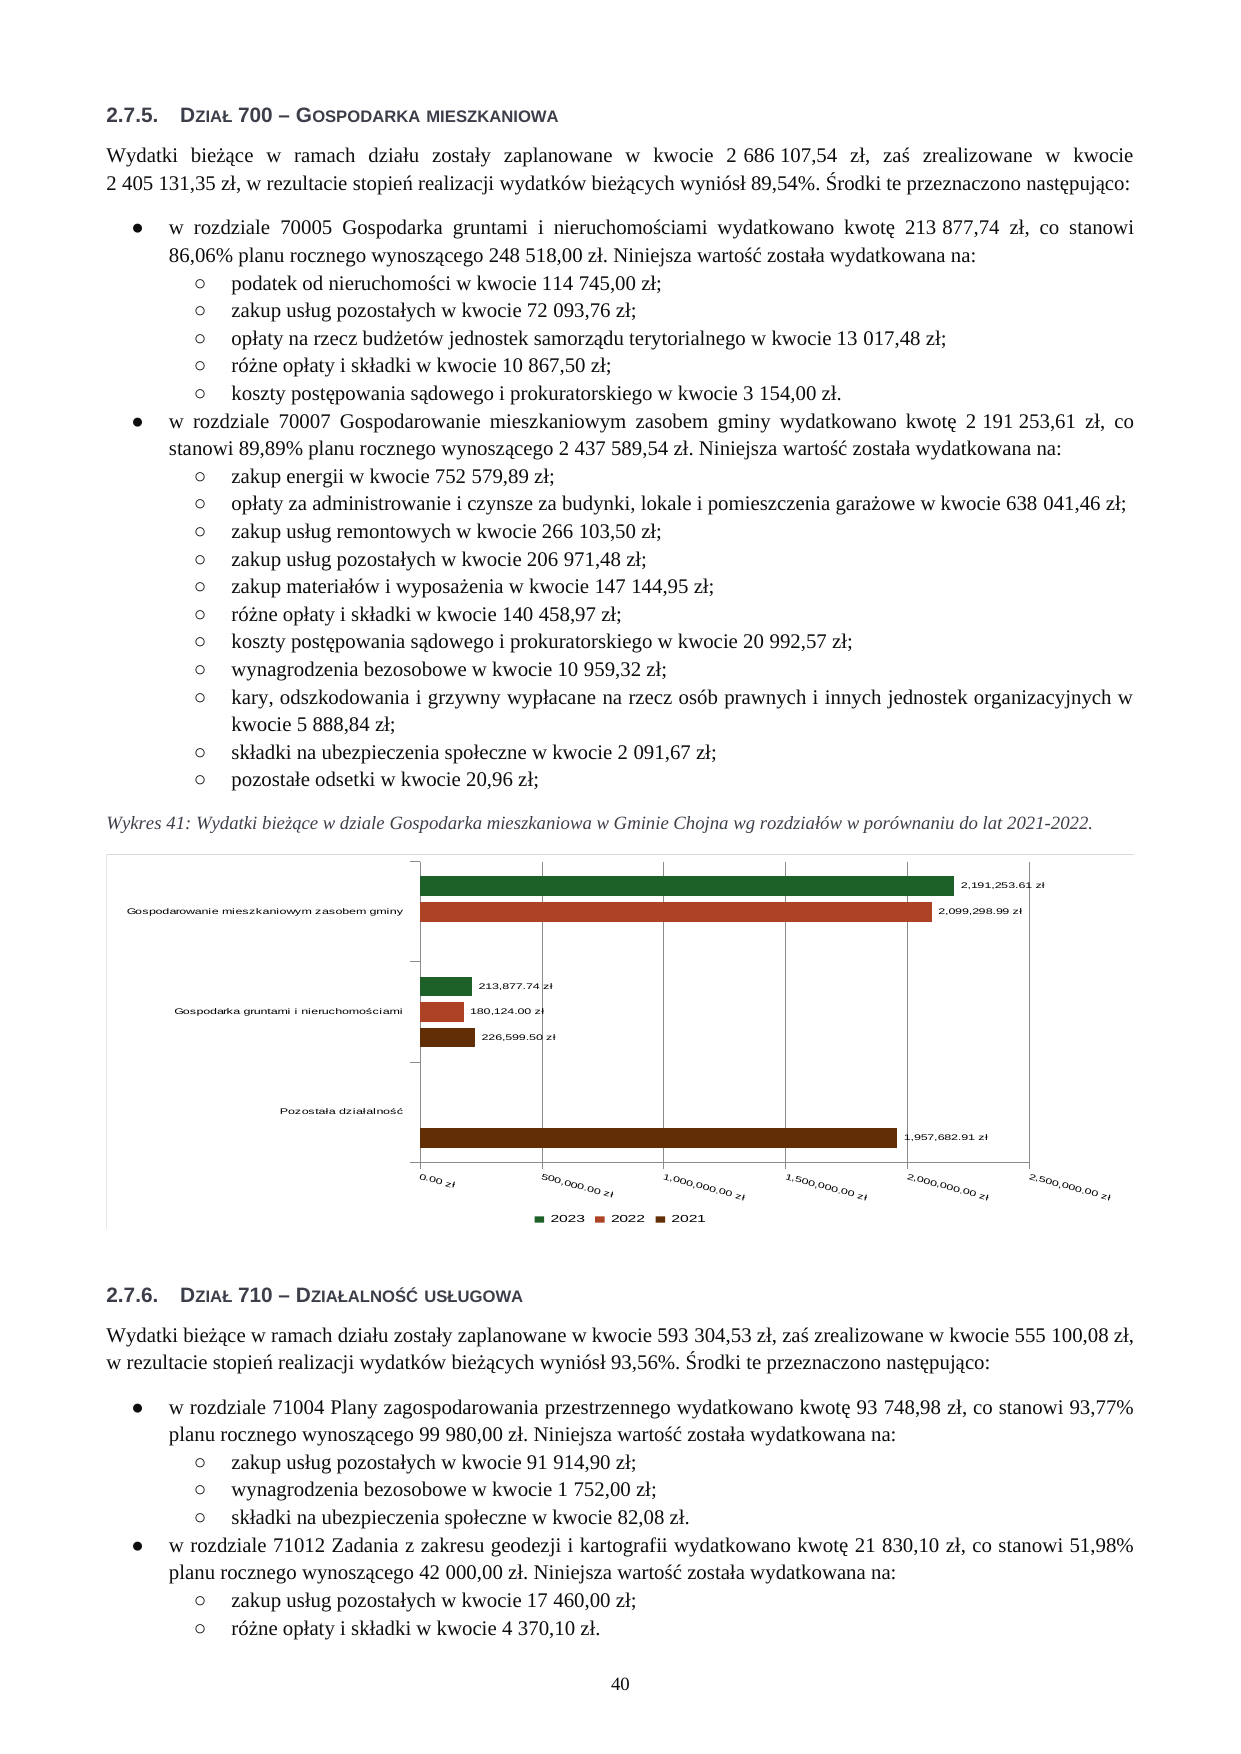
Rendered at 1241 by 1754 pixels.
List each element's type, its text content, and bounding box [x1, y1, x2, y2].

text Wydatki bieżące w ramach działu zostały zaplanowane w kwocie 2 686 107,54 zł, zaś zrealizowane w kwocie 2 405 131,35 zł, w rezultacie stopień realizacji wydatków bieżących wyniósł 89,54%. Środki te przeznaczono następująco: [106, 143, 1134, 195]
list zakup usług pozostałych w kwocie 206 971,48 zł; [194, 547, 1134, 571]
list różne opłaty i składki w kwocie 4 370,10 zł. [194, 1615, 1134, 1639]
list zakup energii w kwocie 752 579,89 zł; [194, 464, 1134, 488]
list pozostałe odsetki w kwocie 20,96 zł; [194, 767, 1134, 791]
text Wydatki bieżące w ramach działu zostały zaplanowane w kwocie 593 304,53 zł, zaś zrealizowane w kwocie 555 100,08 zł, w rezultacie stopień realizacji wydatków bieżących wyniósł 93,56%. Środki te przeznaczono następująco: [106, 1323, 1134, 1374]
text Wykres 41: Wydatki bieżące w dziale Gospodarka mieszkaniowa w Gminie Chojna wg rozdziałów w porównaniu do lat 2021-2022. [106, 812, 1134, 833]
list zakup usług pozostałych w kwocie 72 093,76 zł; [194, 298, 1134, 322]
subtitle Dział 710 – Działalność usługowa [106, 1283, 1134, 1307]
list w rozdziale 71004 Plany zagospodarowania przestrzennego wydatkowano kwotę 93 748,98 zł, co stanowi 93,77% planu rocznego wynoszącego 99 980,00 zł. Niniejsza wartość została wydatkowana na: [131, 1394, 1134, 1446]
list opłaty na rzecz budżetów jednostek samorządu terytorialnego w kwocie 13 017,48 zł; [194, 326, 1134, 350]
list zakup materiałów i wyposażenia w kwocie 147 144,95 zł; [194, 574, 1134, 598]
subtitle Dział 700 – Gospodarka mieszkaniowa [106, 103, 1134, 127]
list zakup usług pozostałych w kwocie 91 914,90 zł; [194, 1450, 1134, 1474]
list składki na ubezpieczenia społeczne w kwocie 82,08 zł. [194, 1505, 1134, 1529]
list w rozdziale 70005 Gospodarka gruntami i nieruchomościami wydatkowano kwotę 213 877,74 zł, co stanowi 86,06% planu rocznego wynoszącego 248 518,00 zł. Niniejsza wartość została wydatkowana na: [131, 215, 1134, 267]
list kary, odszkodowania i grzywny wypłacane na rzecz osób prawnych i innych jednostek organizacyjnych w kwocie 5 888,84 zł; [194, 684, 1134, 736]
list podatek od nieruchomości w kwocie 114 745,00 zł; [194, 271, 1134, 294]
list w rozdziale 70007 Gospodarowanie mieszkaniowym zasobem gminy wydatkowano kwotę 2 191 253,61 zł, co stanowi 89,89% planu rocznego wynoszącego 2 437 589,54 zł. Niniejsza wartość została wydatkowana na: [131, 408, 1134, 460]
list zakup usług remontowych w kwocie 266 103,50 zł; [194, 519, 1134, 543]
list wynagrodzenia bezosobowe w kwocie 10 959,32 zł; [194, 657, 1134, 681]
list różne opłaty i składki w kwocie 140 458,97 zł; [194, 602, 1134, 626]
list w rozdziale 71012 Zadania z zakresu geodezji i kartografii wydatkowano kwotę 21 830,10 zł, co stanowi 51,98% planu rocznego wynoszącego 42 000,00 zł. Niniejsza wartość została wydatkowana na: [131, 1533, 1134, 1584]
list opłaty za administrowanie i czynsze za budynki, lokale i pomieszczenia garażowe w kwocie 638 041,46 zł; [194, 491, 1134, 515]
list składki na ubezpieczenia społeczne w kwocie 2 091,67 zł; [194, 740, 1134, 764]
list wynagrodzenia bezosobowe w kwocie 1 752,00 zł; [194, 1477, 1134, 1501]
list koszty postępowania sądowego i prokuratorskiego w kwocie 20 992,57 zł; [194, 629, 1134, 653]
list różne opłaty i składki w kwocie 10 867,50 zł; [194, 353, 1134, 377]
list zakup usług pozostałych w kwocie 17 460,00 zł; [194, 1588, 1134, 1612]
list koszty postępowania sądowego i prokuratorskiego w kwocie 3 154,00 zł. [194, 381, 1134, 405]
